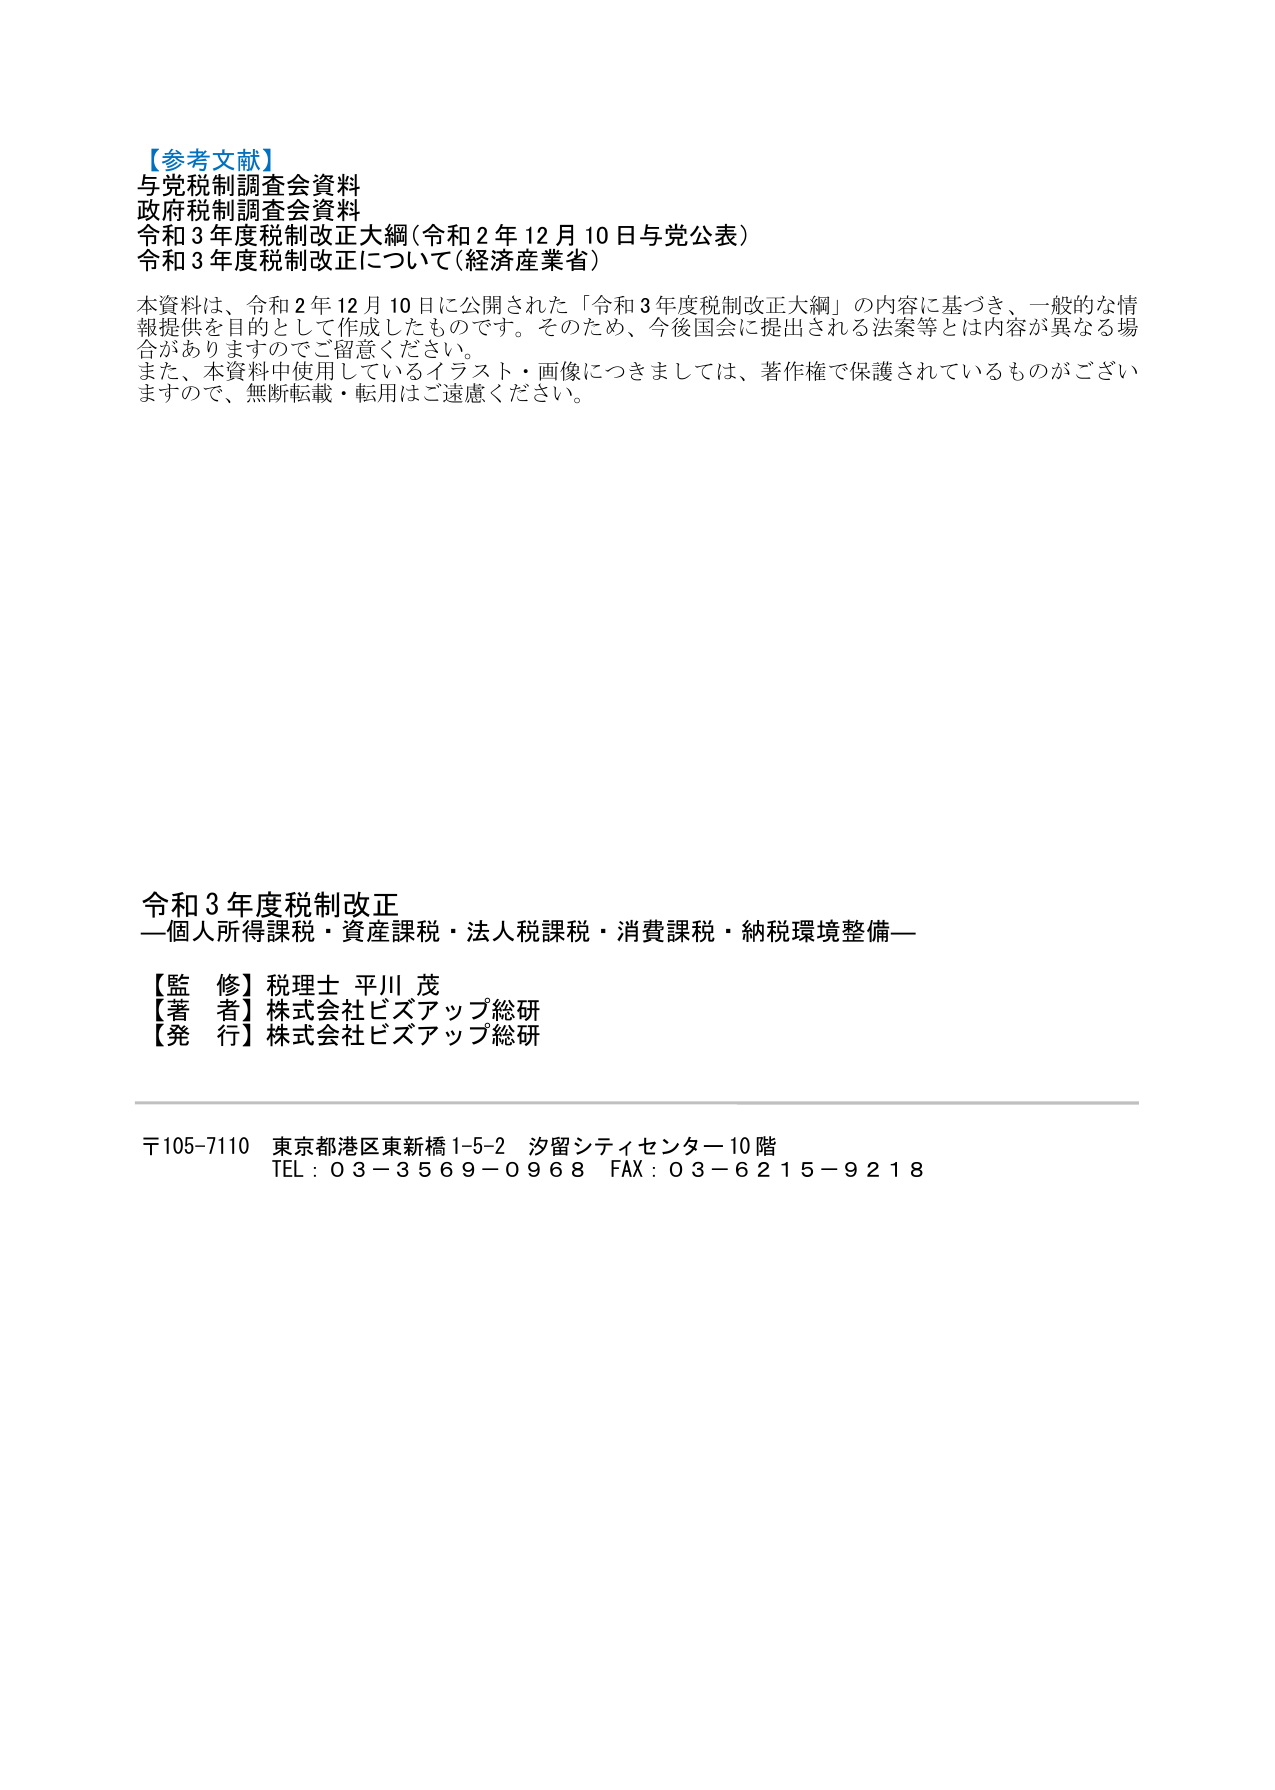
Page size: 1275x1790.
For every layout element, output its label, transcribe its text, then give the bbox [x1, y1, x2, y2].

text 本資料は、令和2年12月10日に公開された「令和3年度税制改正大綱」の内容に基づき、一般的な情報提供を目的として作成したものです。そのため、今後国会に提出される法案等とは内容が異なる場合がありますのでご留意ください。 [136, 294, 1139, 360]
text また、本資料中使用しているイラスト・画像につきましては、著作権で保護されているものがございますので、無断転載・転用はご遠慮ください。 [136, 360, 1139, 404]
text 政府税制調査会資料 令和3年度税制改正大綱（令和2年12月10日与党公表） 令和3年度税制改正について（経済産業省） [136, 198, 1139, 273]
text 与党税制調査会資料 [136, 173, 1139, 198]
text 【参考文献】 [136, 148, 1139, 173]
